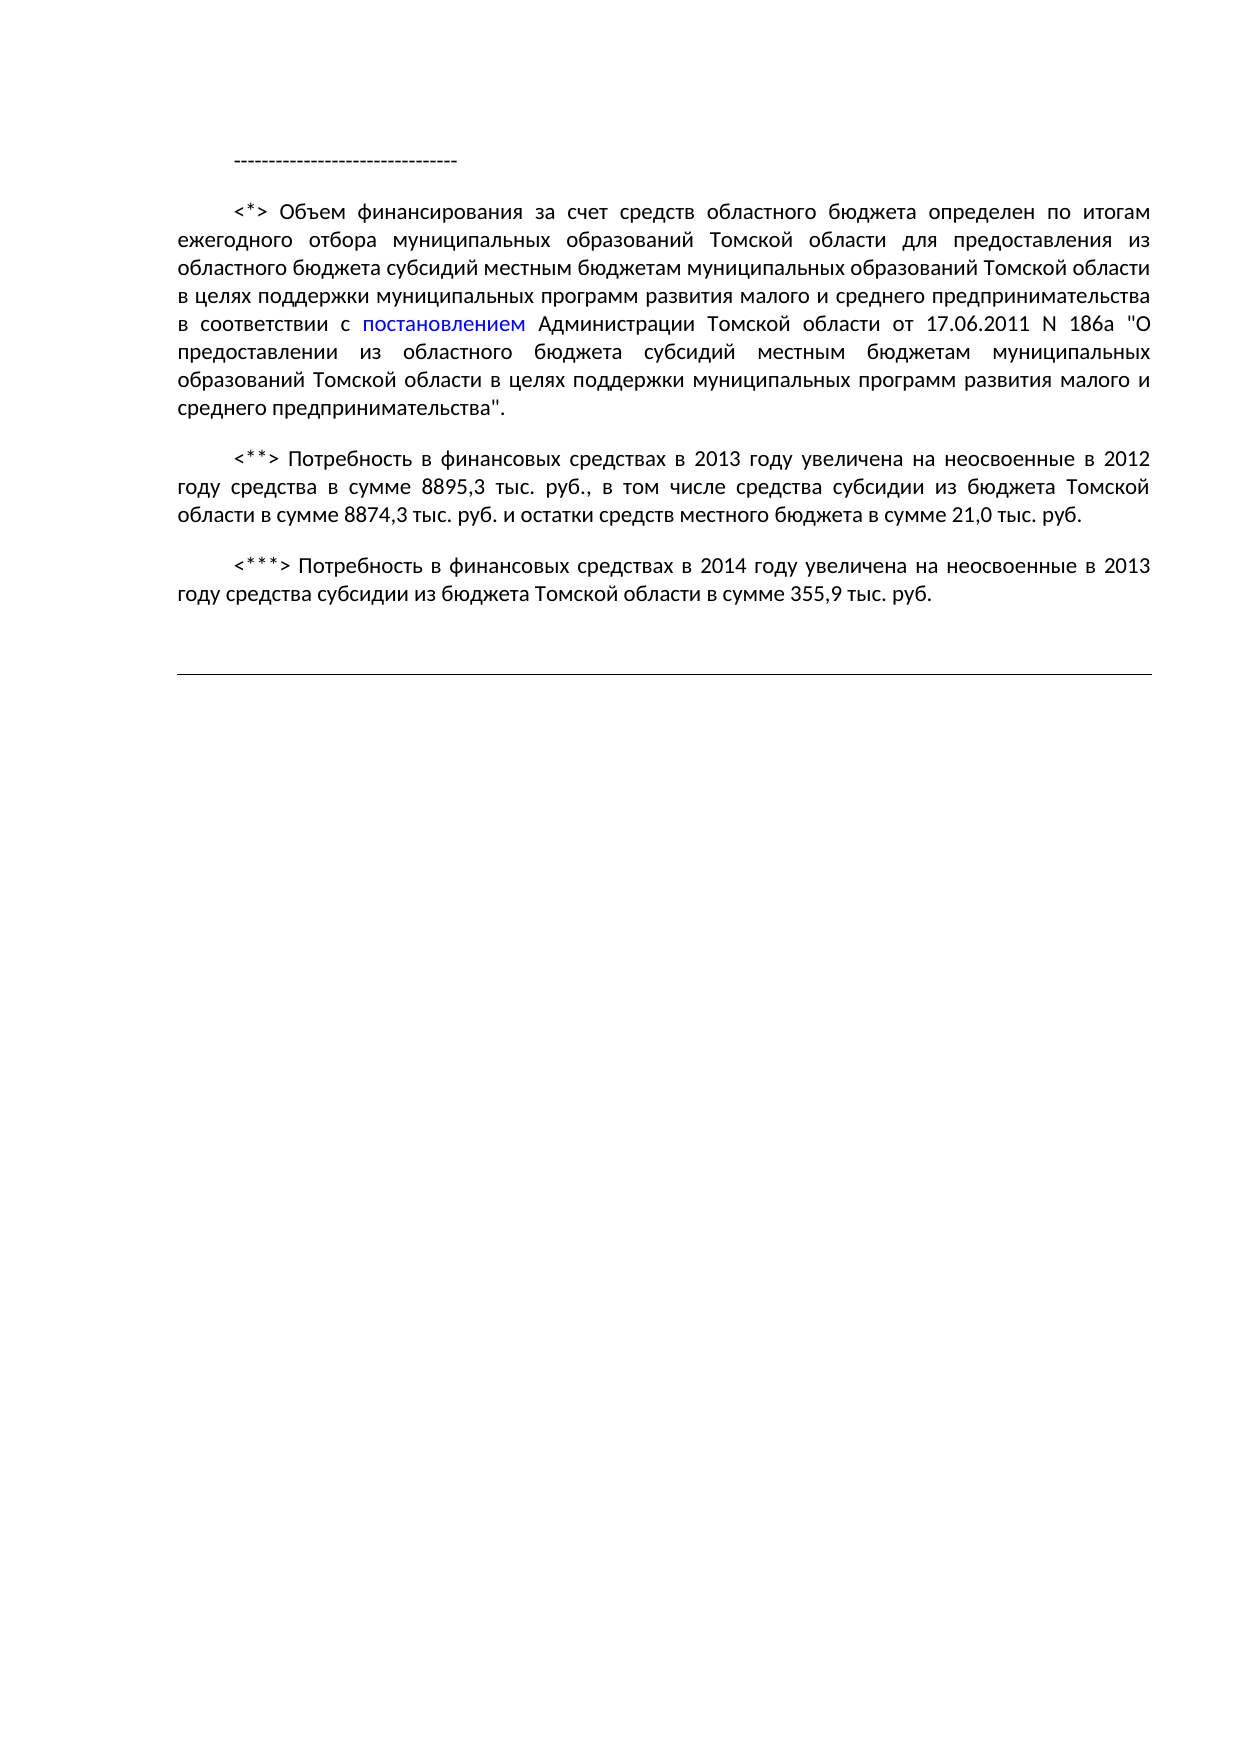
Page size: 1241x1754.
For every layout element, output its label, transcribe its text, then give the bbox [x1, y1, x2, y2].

text -------------------------------- [177, 146, 1152, 174]
text <***> Потребность в финансовых средствах в 2014 году увеличена на неосвоенные в 2013 году средства субсидии из бюджета Томской области в сумме 355,9 тыс. руб. [177, 551, 1152, 607]
text <*> Объем финансирования за счет средств областного бюджета определен по итогам ежегодного отбора муниципальных образований Томской области для предоставления из областного бюджета субсидий местным бюджетам муниципальных образований Томской области в целях поддержки муниципальных программ развития малого и среднего предпринимательства в соответствии с постановлением Администрации Томской области от 17.06.2011 N 186а "О предоставлении из областного бюджета субсидий местным бюджетам муниципальных образований Томской области в целях поддержки муниципальных программ развития малого и среднего предпринимательства". [177, 197, 1152, 421]
text <**> Потребность в финансовых средствах в 2013 году увеличена на неосвоенные в 2012 году средства в сумме 8895,3 тыс. руб., в том числе средства субсидии из бюджета Томской области в сумме 8874,3 тыс. руб. и остатки средств местного бюджета в сумме 21,0 тыс. руб. [177, 444, 1152, 528]
